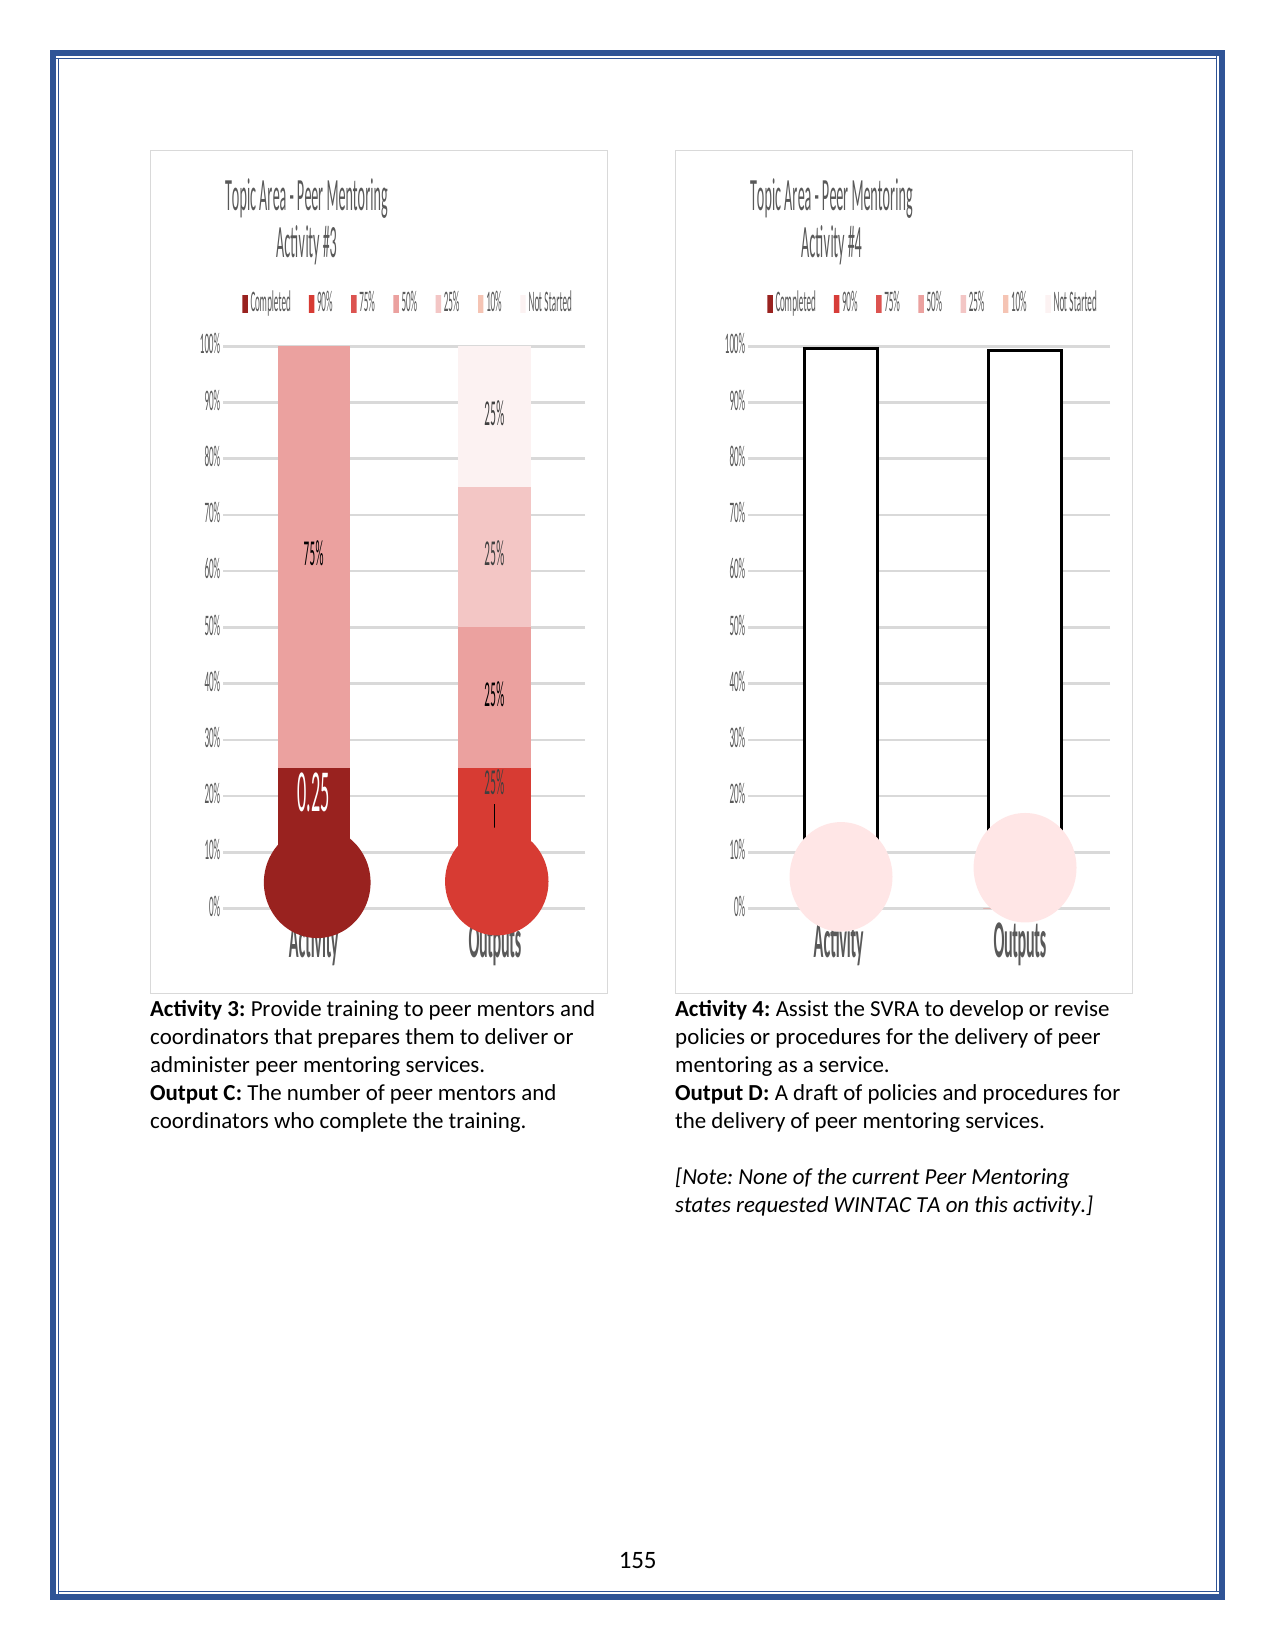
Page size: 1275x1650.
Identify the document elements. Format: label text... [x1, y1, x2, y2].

text [Note: None of the current Peer Mentoring states requested WINTAC TA on this activity.] [675, 1162, 1125, 1218]
text Activity 4: Assist the SVRA to develop or revise policies or procedures for the delivery of peer mentoring as a service. [675, 994, 1125, 1078]
text Output C: The number of peer mentors and coordinators who complete the training. [150, 1078, 600, 1134]
text Output D: A draft of policies and procedures for the delivery of peer mentoring services. [675, 1078, 1125, 1134]
text Activity 3: Provide training to peer mentors and coordinators that prepares them to deliver or administer peer mentoring services. [150, 994, 600, 1078]
